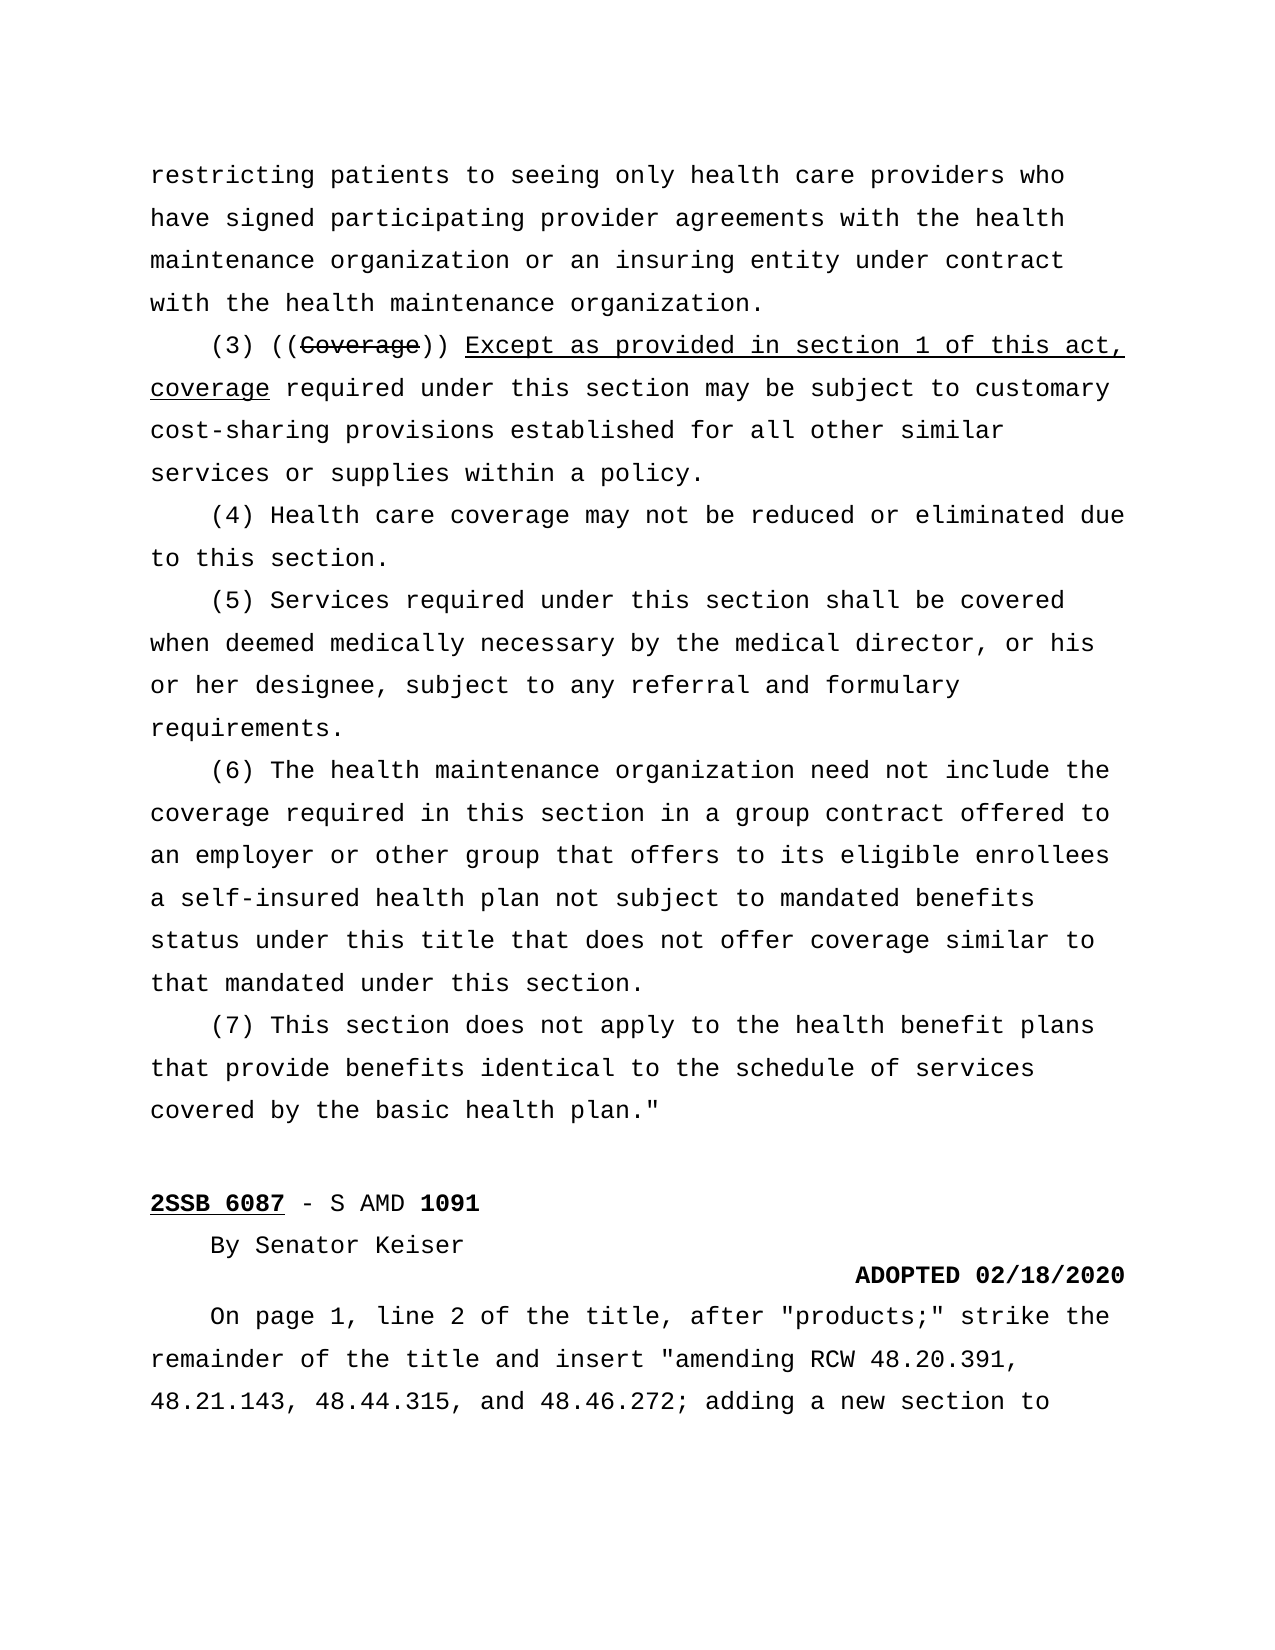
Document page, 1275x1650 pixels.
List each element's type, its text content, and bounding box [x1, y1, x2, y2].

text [150, 1291, 1125, 1418]
text By Senator Keiser [150, 1220, 1125, 1262]
text (3) ((Coverage)) Except as provided in section 1 of this act, coverage required under this section may be subject to customary cost-sharing provisions established for all other similar services or supplies within a policy. [150, 320, 1125, 490]
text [150, 150, 1125, 320]
text (5) Services required under this section shall be covered when deemed medically necessary by the medical director, or his or her designee, subject to any referral and formulary requirements. [150, 575, 1125, 745]
text ADOPTED 02/18/2020 [150, 1262, 1125, 1291]
text (7) This section does not apply to the health benefit plans that provide benefits identical to the schedule of services covered by the basic health plan." [150, 1000, 1125, 1127]
text 2SSB 6087 - S AMD 1091 [150, 1177, 1125, 1220]
text (4) Health care coverage may not be reduced or eliminated due to this section. [150, 490, 1125, 575]
text (6) The health maintenance organization need not include the coverage required in this section in a group contract offered to an employer or other group that offers to its eligible enrollees a self-insured health plan not subject to mandated benefits status under this title that does not offer coverage similar to that mandated under this section. [150, 745, 1125, 1000]
